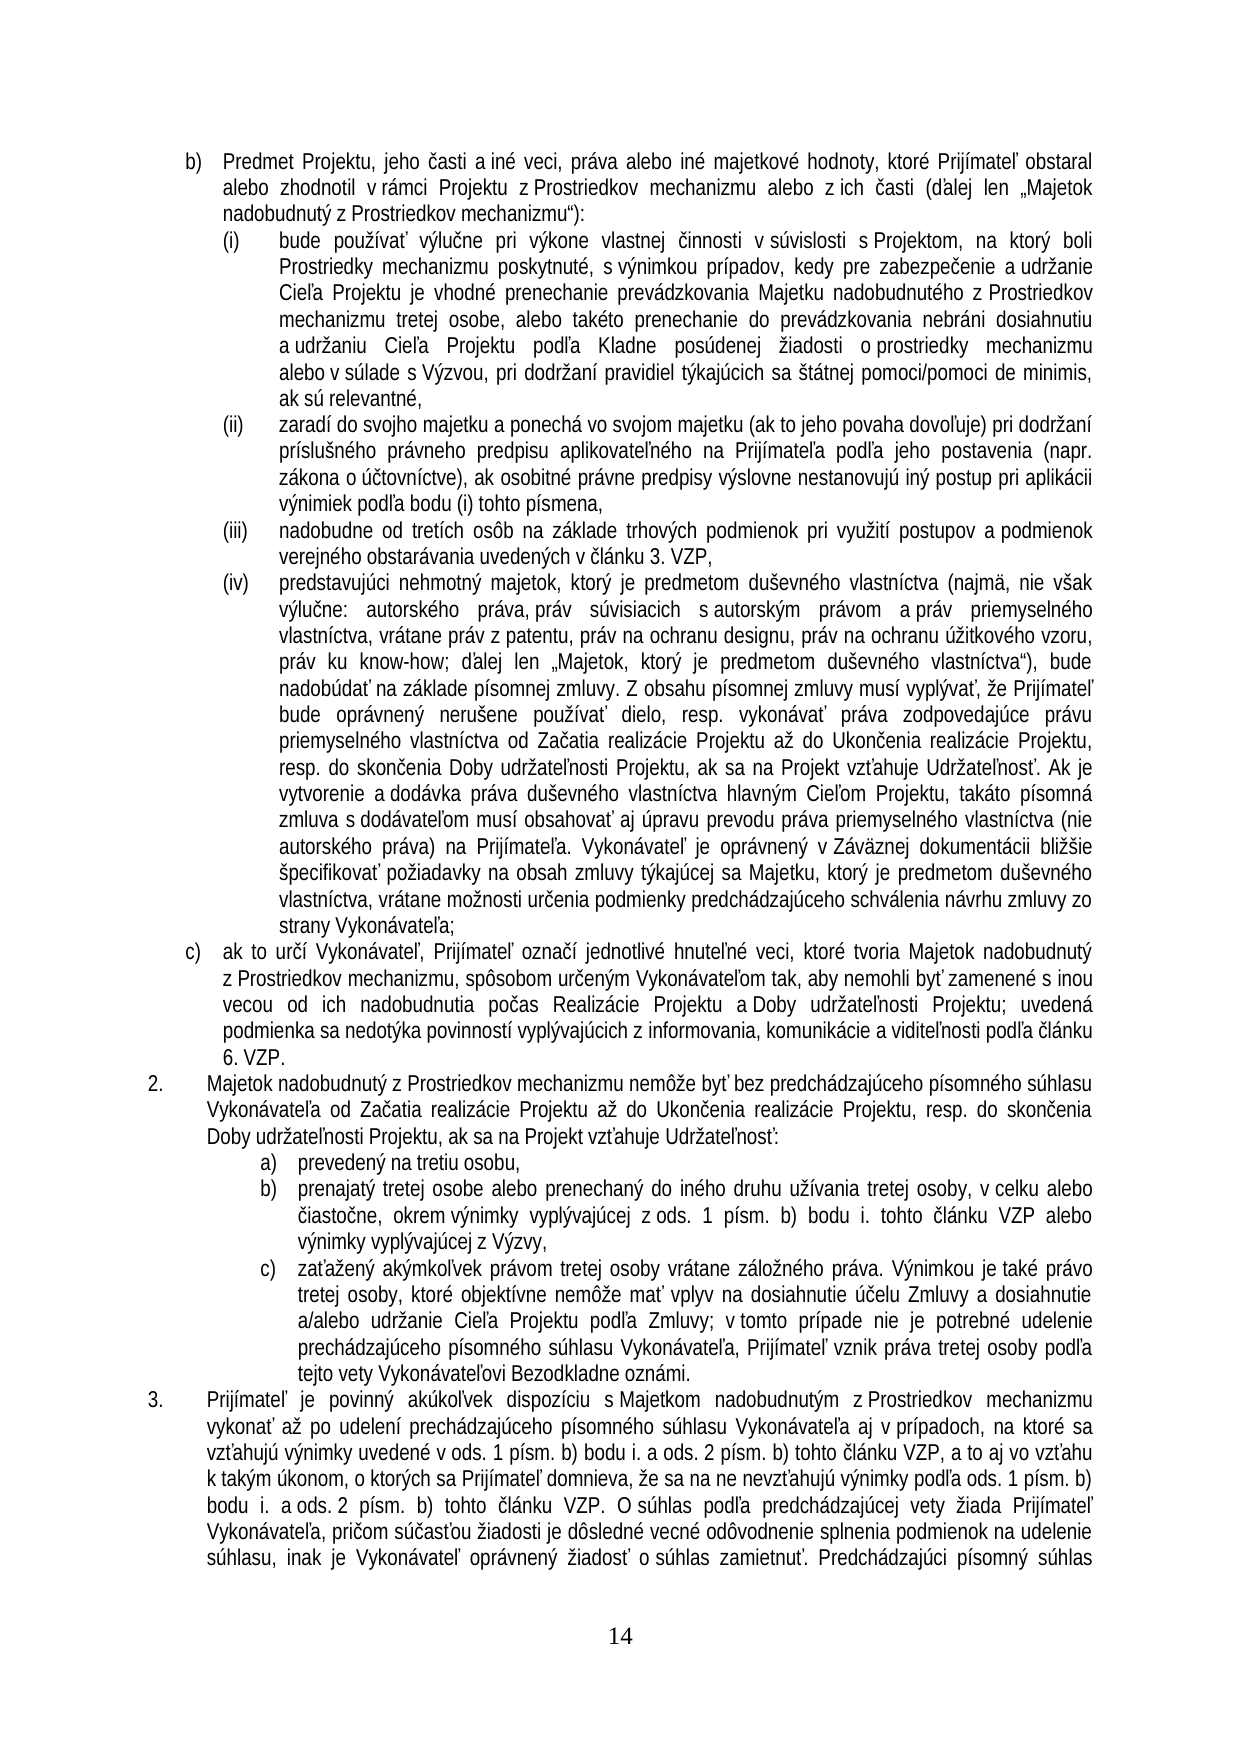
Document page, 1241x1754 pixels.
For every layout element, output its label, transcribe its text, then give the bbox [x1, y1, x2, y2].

list zaťažený akýmkoľvek právom tretej osoby vrátane záložného práva. Výnimkou je také právo tretej osoby, ktoré objektívne nemôže mať vplyv na dosiahnutie účelu Zmluvy a dosiahnutie a/alebo udržanie Cieľa Projektu podľa Zmluvy; v tomto prípade nie je potrebné udelenie prechádzajúceho písomného súhlasu Vykonávateľa, Prijímateľ vznik práva tretej osoby podľa tejto vety Vykonávateľovi Bezodkladne oznámi. [260, 1254, 1093, 1386]
list bude používať výlučne pri výkone vlastnej činnosti v súvislosti s Projektom, na ktorý boli Prostriedky mechanizmu poskytnuté, s výnimkou prípadov, kedy pre zabezpečenie a udržanie Cieľa Projektu je vhodné prenechanie prevádzkovania Majetku nadobudnutého z Prostriedkov mechanizmu tretej osobe, alebo takéto prenechanie do prevádzkovania nebráni dosiahnutiu a udržaniu Cieľa Projektu podľa Kladne posúdenej žiadosti o prostriedky mechanizmu alebo v súlade s Výzvou, pri dodržaní pravidiel týkajúcich sa štátnej pomoci/pomoci de minimis, ak sú relevantné, [223, 227, 1093, 411]
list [148, 1386, 1093, 1571]
list nadobudne od tretích osôb na základe trhových podmienok pri využití postupov a podmienok verejného obstarávania uvedených v článku 3. VZP, [223, 517, 1093, 569]
list ak to určí Vykonávateľ, Prijímateľ označí jednotlivé hnuteľné veci, ktoré tvoria Majetok nadobudnutý z Prostriedkov mechanizmu, spôsobom určeným Vykonávateľom tak, aby nemohli byť zamenené s inou vecou od ich nadobudnutia počas Realizácie Projektu a Doby udržateľnosti Projektu; uvedená podmienka sa nedotýka povinností vyplývajúcich z informovania, komunikácie a viditeľnosti podľa článku 6. VZP. [185, 938, 1093, 1070]
list zaradí do svojho majetku a ponechá vo svojom majetku (ak to jeho povaha dovoľuje) pri dodržaní príslušného právneho predpisu aplikovateľného na Prijímateľa podľa jeho postavenia (napr. zákona o účtovníctve), ak osobitné právne predpisy výslovne nestanovujú iný postup pri aplikácii výnimiek podľa bodu (i) tohto písmena, [223, 411, 1093, 517]
list Predmet Projektu, jeho časti a iné veci, práva alebo iné majetkové hodnoty, ktoré Prijímateľ obstaral alebo zhodnotil v rámci Projektu z Prostriedkov mechanizmu alebo z ich časti (ďalej len „Majetok nadobudnutý z Prostriedkov mechanizmu“): [185, 148, 1093, 227]
list predstavujúci nehmotný majetok, ktorý je predmetom duševného vlastníctva (najmä, nie však výlučne: autorského práva, práv súvisiacich s autorským právom a práv priemyselného vlastníctva, vrátane práv z patentu, práv na ochranu designu, práv na ochranu úžitkového vzoru, práv ku know-how; ďalej len „Majetok, ktorý je predmetom duševného vlastníctva“), bude nadobúdať na základe písomnej zmluvy. Z obsahu písomnej zmluvy musí vyplývať, že Prijímateľ bude oprávnený nerušene používať dielo, resp. vykonávať práva zodpovedajúce právu priemyselného vlastníctva od Začatia realizácie Projektu až do Ukončenia realizácie Projektu, resp. do skončenia Doby udržateľnosti Projektu, ak sa na Projekt vzťahuje Udržateľnosť. Ak je vytvorenie a dodávka práva duševného vlastníctva hlavným Cieľom Projektu, takáto písomná zmluva s dodávateľom musí obsahovať aj úpravu prevodu práva priemyselného vlastníctva (nie autorského práva) na Prijímateľa. Vykonávateľ je oprávnený v Záväznej dokumentácii bližšie špecifikovať požiadavky na obsah zmluvy týkajúcej sa Majetku, ktorý je predmetom duševného vlastníctva, vrátane možnosti určenia podmienky predchádzajúceho schválenia návrhu zmluvy zo strany Vykonávateľa; [223, 569, 1093, 938]
list Majetok nadobudnutý z Prostriedkov mechanizmu nemôže byť bez predchádzajúceho písomného súhlasu Vykonávateľa od Začatia realizácie Projektu až do Ukončenia realizácie Projektu, resp. do skončenia Doby udržateľnosti Projektu, ak sa na Projekt vzťahuje Udržateľnosť: [148, 1070, 1093, 1149]
list prevedený na tretiu osobu, [260, 1149, 1093, 1175]
list prenajatý tretej osobe alebo prenechaný do iného druhu užívania tretej osoby, v celku alebo čiastočne, okrem výnimky vyplývajúcej z ods. 1 písm. b) bodu i. tohto článku VZP alebo výnimky vyplývajúcej z Výzvy, [260, 1175, 1093, 1254]
